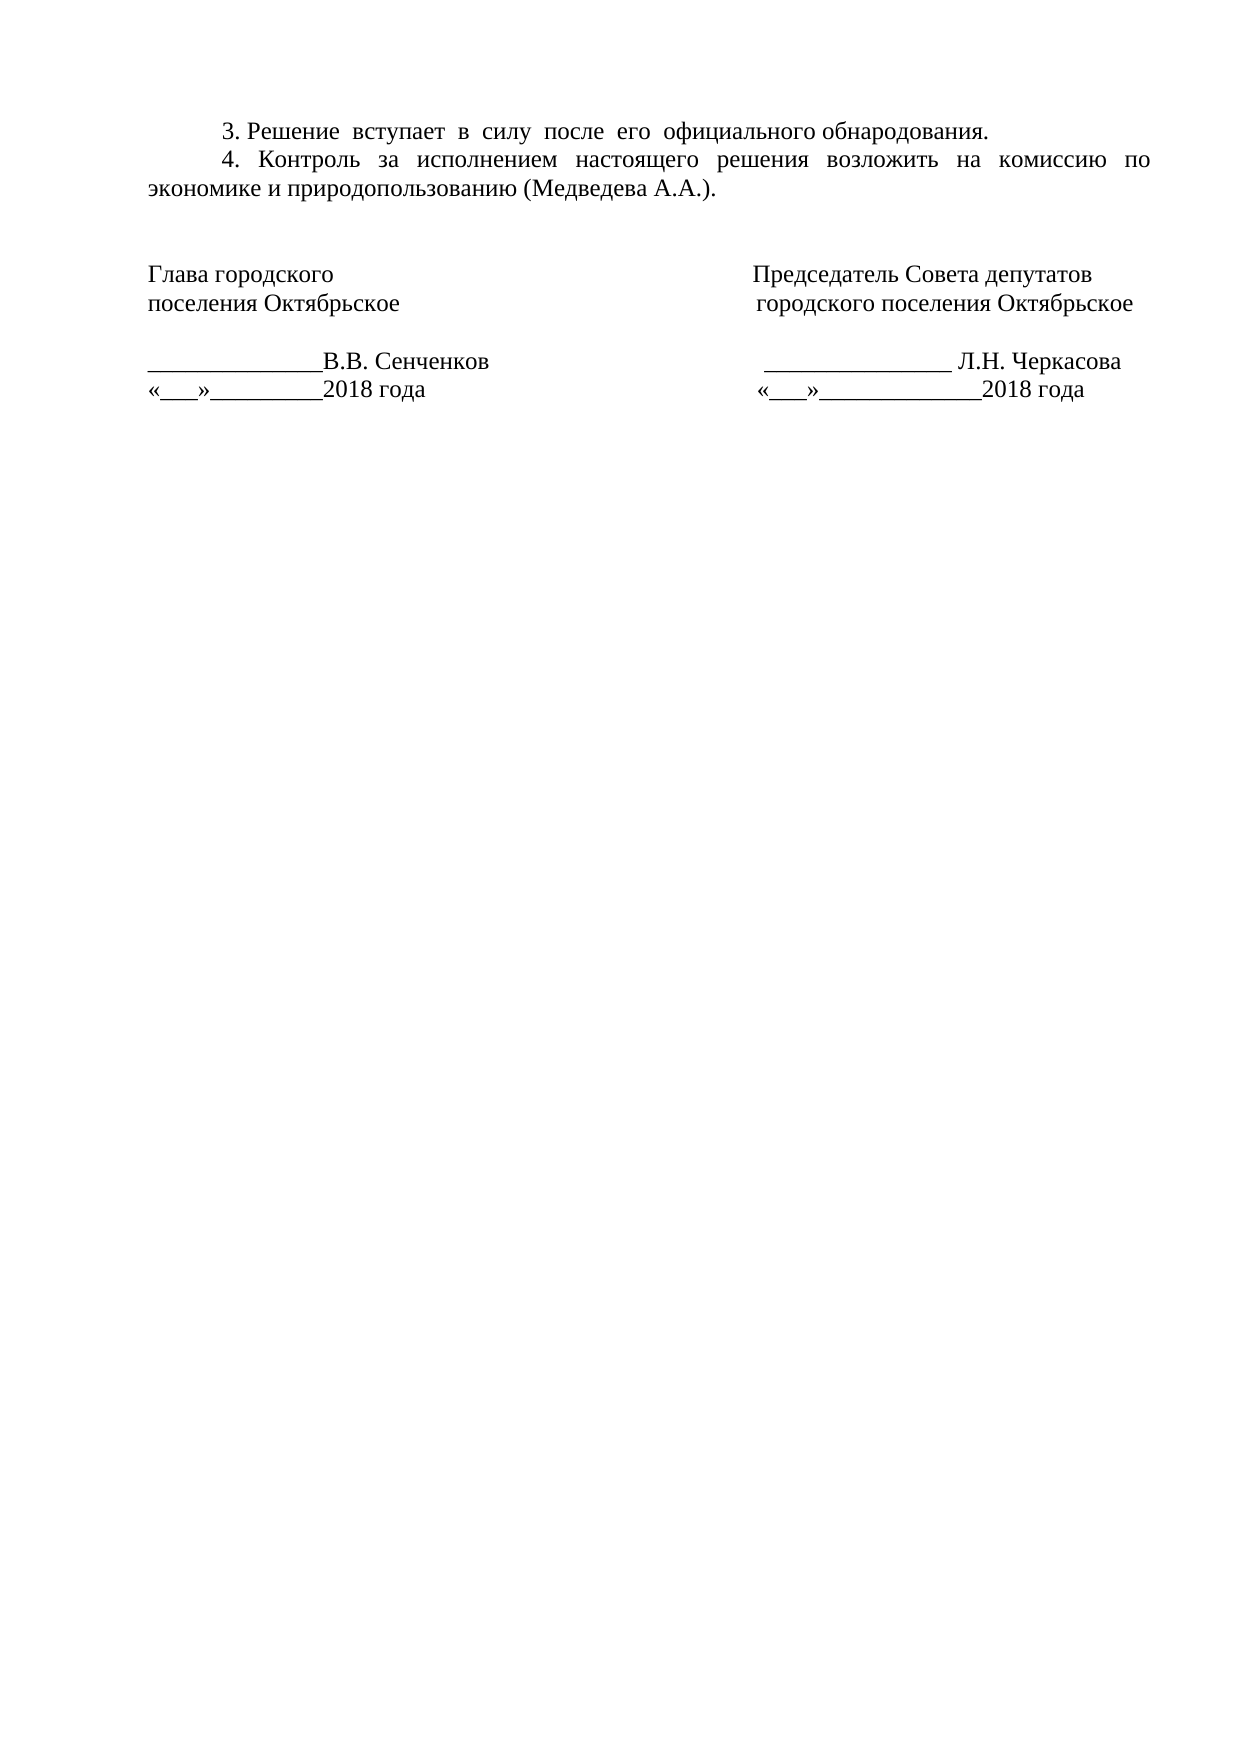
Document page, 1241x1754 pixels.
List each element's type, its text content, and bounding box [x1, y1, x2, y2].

text ______________В.В. Сенченков _______________ Л.Н. Черкасова [148, 346, 1152, 374]
text 3. Решение вступает в силу после его официального обнародования. [148, 116, 1144, 144]
text Глава городского Председатель Совета депутатов [148, 259, 1152, 288]
text 4. Контроль за исполнением настоящего решения возложить на комиссию по экономике и природопользованию (Медведева А.А.). [148, 144, 1152, 202]
text «___»_________2018 года «___»_____________2018 года [148, 374, 1152, 403]
text поселения Октябрьское городского поселения Октябрьское [148, 288, 1152, 317]
